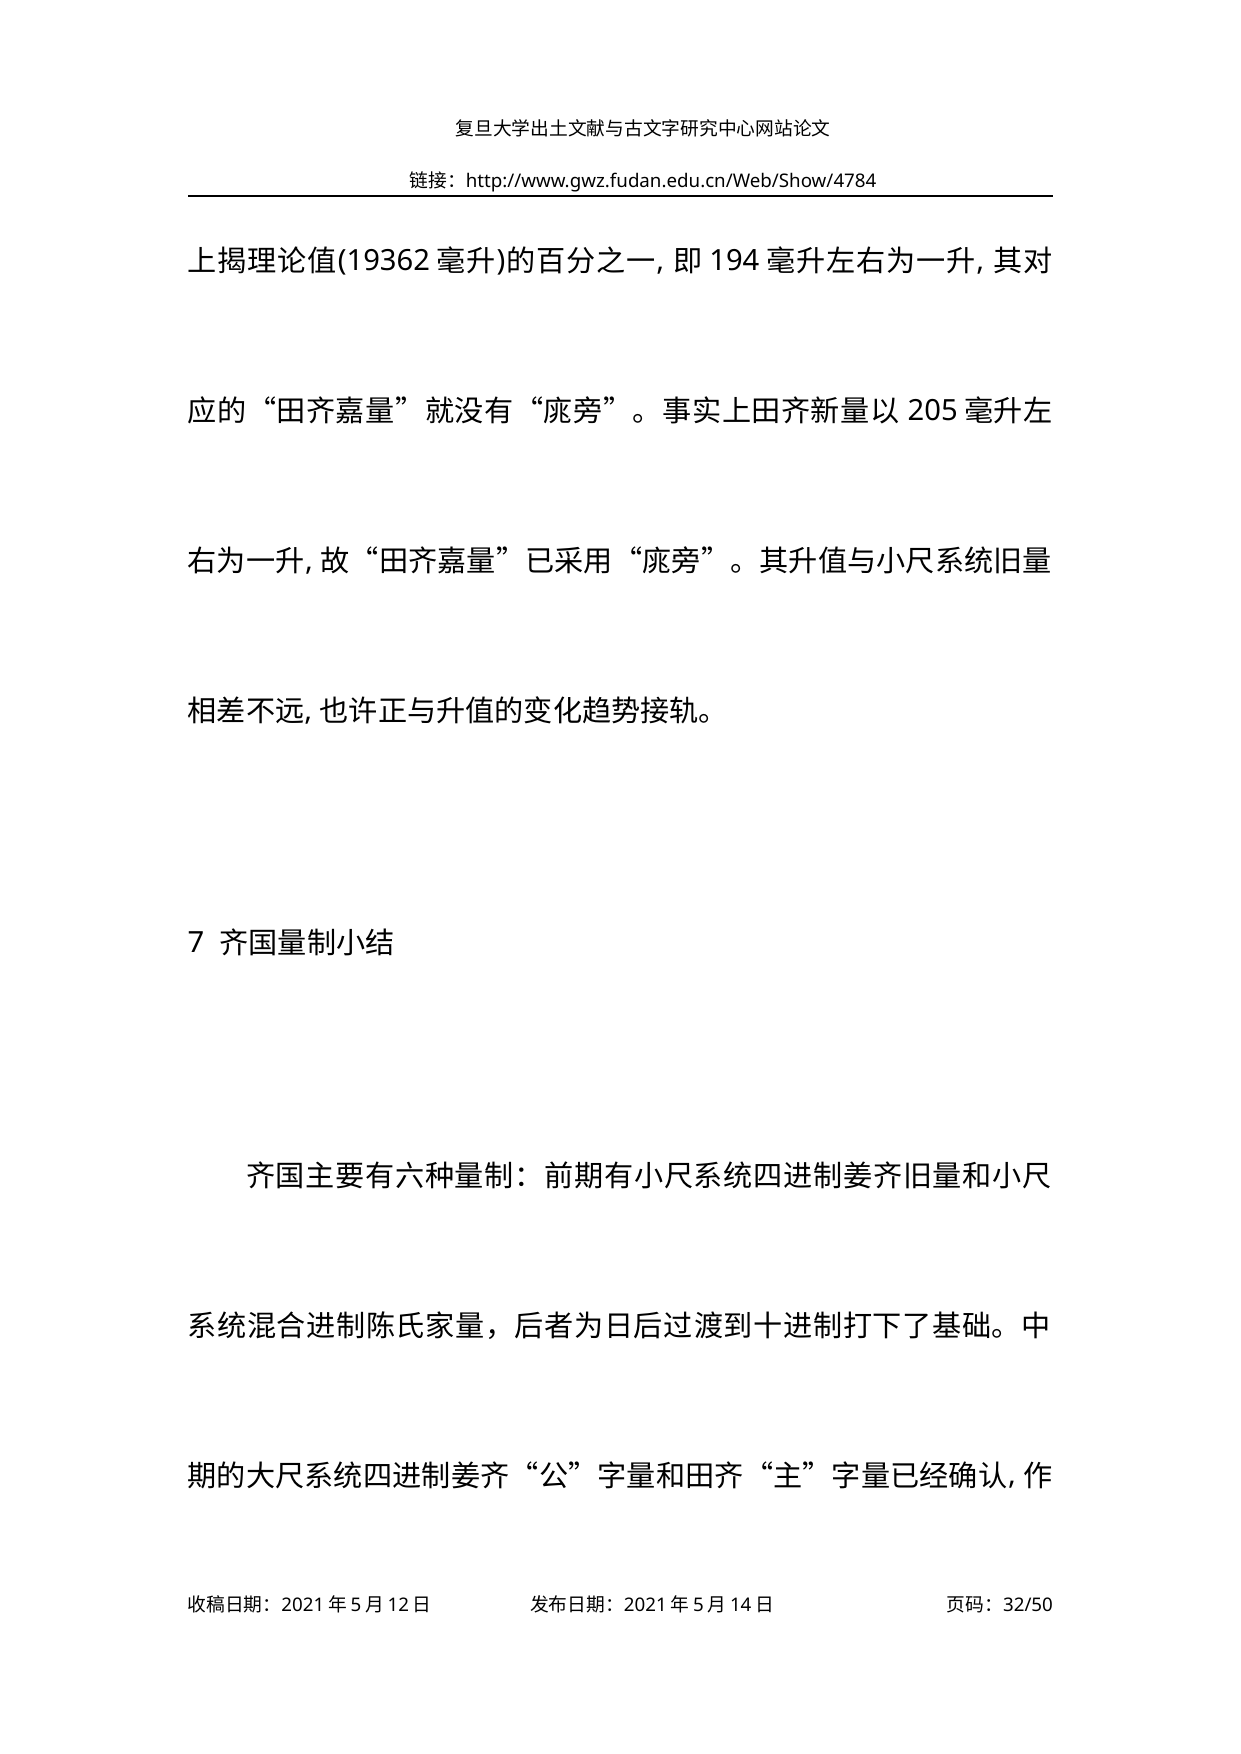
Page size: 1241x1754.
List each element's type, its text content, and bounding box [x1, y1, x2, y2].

text 7 齐国量制小结 [187, 904, 1053, 979]
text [187, 1136, 1053, 1511]
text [187, 222, 1053, 747]
